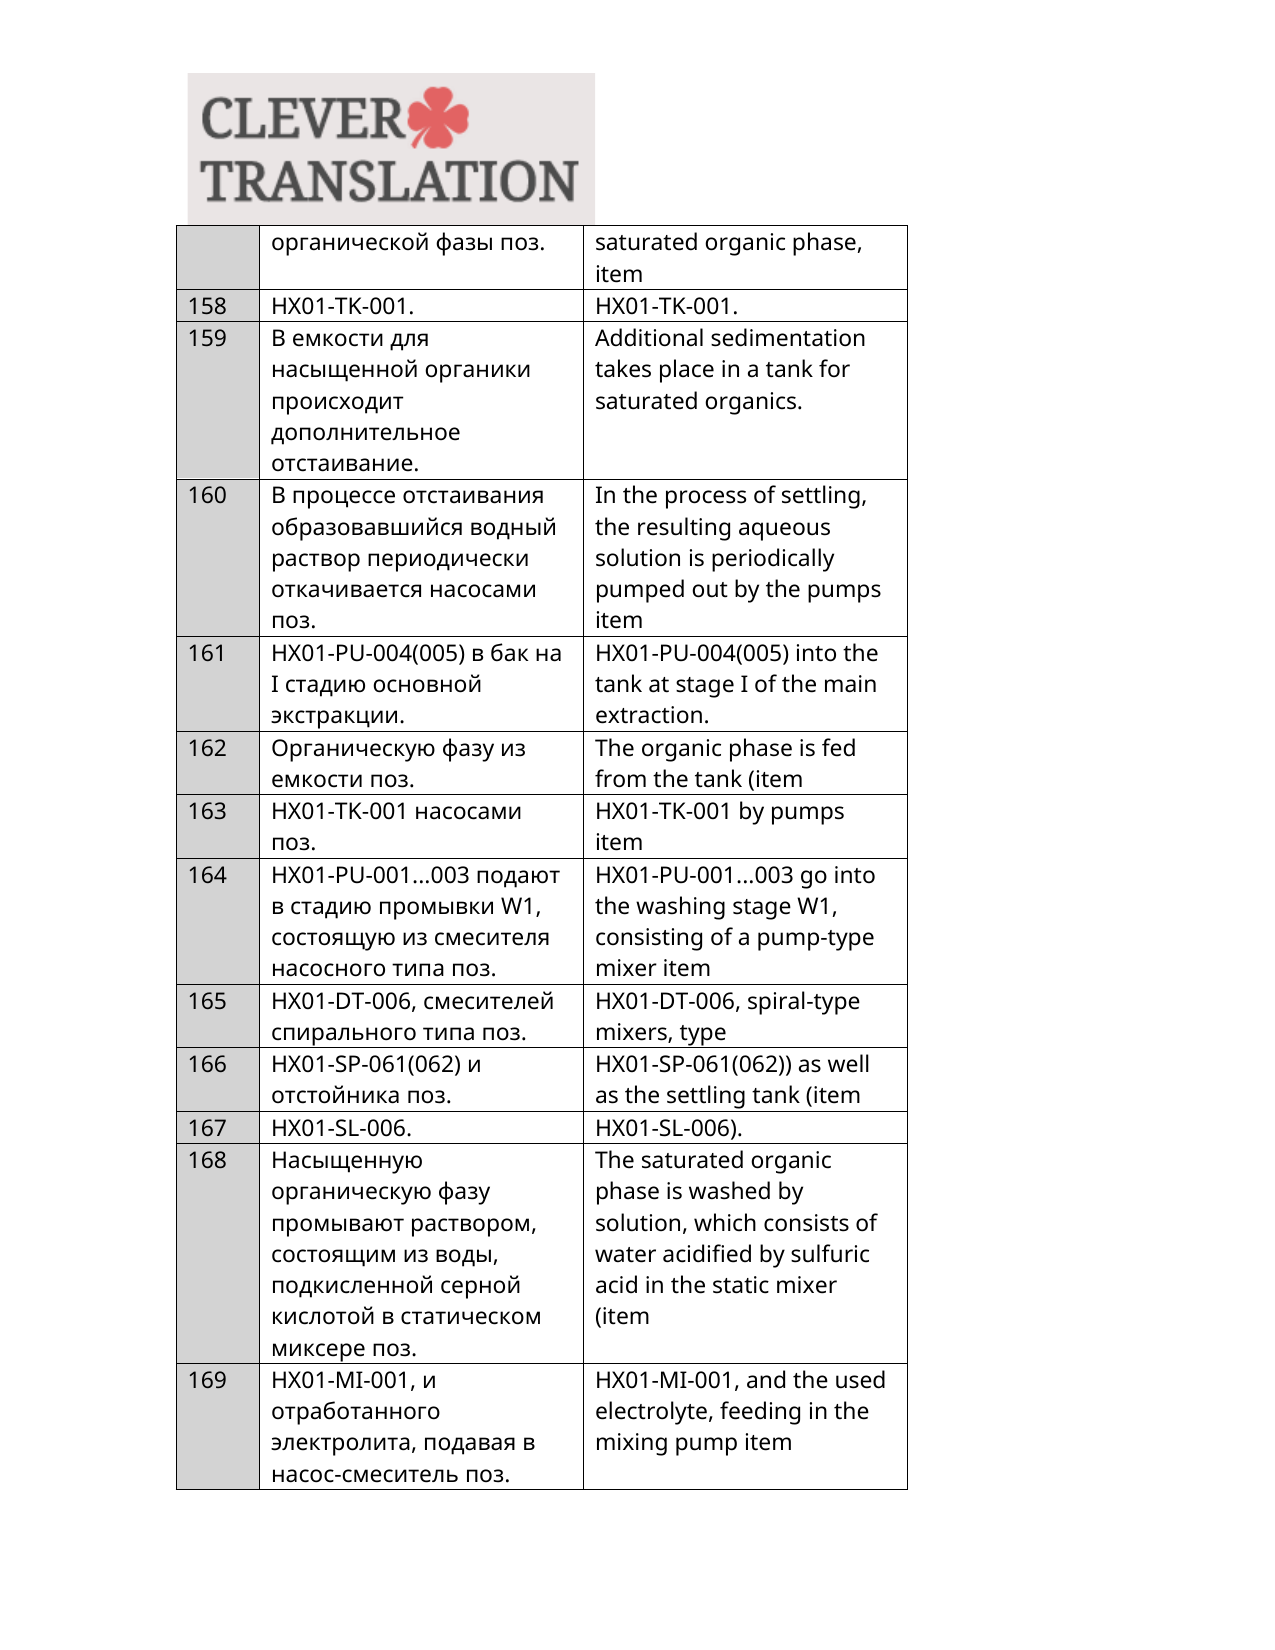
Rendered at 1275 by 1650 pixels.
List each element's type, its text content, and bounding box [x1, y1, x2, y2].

table_cell HX01-TK-001 насосами поз. [260, 795, 583, 858]
table_cell HX01-PU-004(005) into the tank at stage I of the main extraction. [584, 637, 907, 731]
table_cell HX01-SP-061(062) и отстойника поз. [260, 1048, 583, 1111]
table_cell В процессе отстаивания образовавшийся водный раствор периодически откачивается насосами поз. [260, 480, 583, 636]
table_cell HX01-PU-004(005) в бак на I стадию основной экстракции. [260, 637, 583, 731]
table_cell 157 [177, 226, 259, 289]
table_cell HX01-PU-001...003 подают в стадию промывки W1, состоящую из смесителя насосного типа поз. [260, 859, 583, 984]
table_cell В емкости для насыщенной органики происходит дополнительное отстаивание. [260, 322, 583, 478]
table_cell 158 [177, 290, 259, 321]
table_cell 160 [177, 480, 259, 636]
table_cell Насыщенная медью органическая фаза из отстойника HX01-SL-001 самотеком переливается через трубопровод в емкость насыщенной органической фазы поз. [260, 226, 583, 289]
table_cell HX01-TK-001 by pumps item [584, 795, 907, 858]
table_cell 165 [177, 985, 259, 1047]
table_cell 161 [177, 637, 259, 731]
table_cell In the process of settling, the resulting aqueous solution is periodically pumped out by the pumps item [584, 480, 907, 636]
table_cell HX01-MI-001, and the used electrolyte, feeding in the mixing pump item [584, 1364, 907, 1489]
table_cell 159 [177, 322, 259, 478]
table_cell HX01-TK-001. [584, 290, 907, 321]
table_cell Органическую фазу из емкости поз. [260, 732, 583, 794]
table_cell HX01-DT-006, смесителей спирального типа поз. [260, 985, 583, 1047]
table_cell The saturated organic phase is washed by solution, which consists of water acidified by sulfuric acid in the static mixer (item [584, 1144, 907, 1363]
table_cell HX01-PU-001...003 go into the washing stage W1, consisting of a pump-type mixer item [584, 859, 907, 984]
table_cell 166 [177, 1048, 259, 1111]
table_cell HX01-MI-001, и отработанного электролита, подавая в насос-смеситель поз. [260, 1364, 583, 1489]
picture [187, 73, 596, 225]
table_cell 163 [177, 795, 259, 858]
table_cell The organic phase is fed from the tank (item [584, 732, 907, 794]
table_cell Насыщенную органическую фазу промывают раствором, состоящим из воды, подкисленной серной кислотой в статическом миксере поз. [260, 1144, 583, 1363]
table_cell HX01-SL-006). [584, 1112, 907, 1143]
table_cell HX01-SL-006. [260, 1112, 583, 1143]
table_cell 167 [177, 1112, 259, 1143]
table_cell HX01-SP-061(062)) as well as the settling tank (item [584, 1048, 907, 1111]
table_cell 169 [177, 1364, 259, 1489]
table_cell 162 [177, 732, 259, 794]
table_cell 164 [177, 859, 259, 984]
table_cell Additional sedimentation takes place in a tank for saturated organics. [584, 322, 907, 478]
table_cell HX01-TK-001. [260, 290, 583, 321]
table_cell HX01-DT-006, spiral-type mixers, type [584, 985, 907, 1047]
table_cell 168 [177, 1144, 259, 1363]
